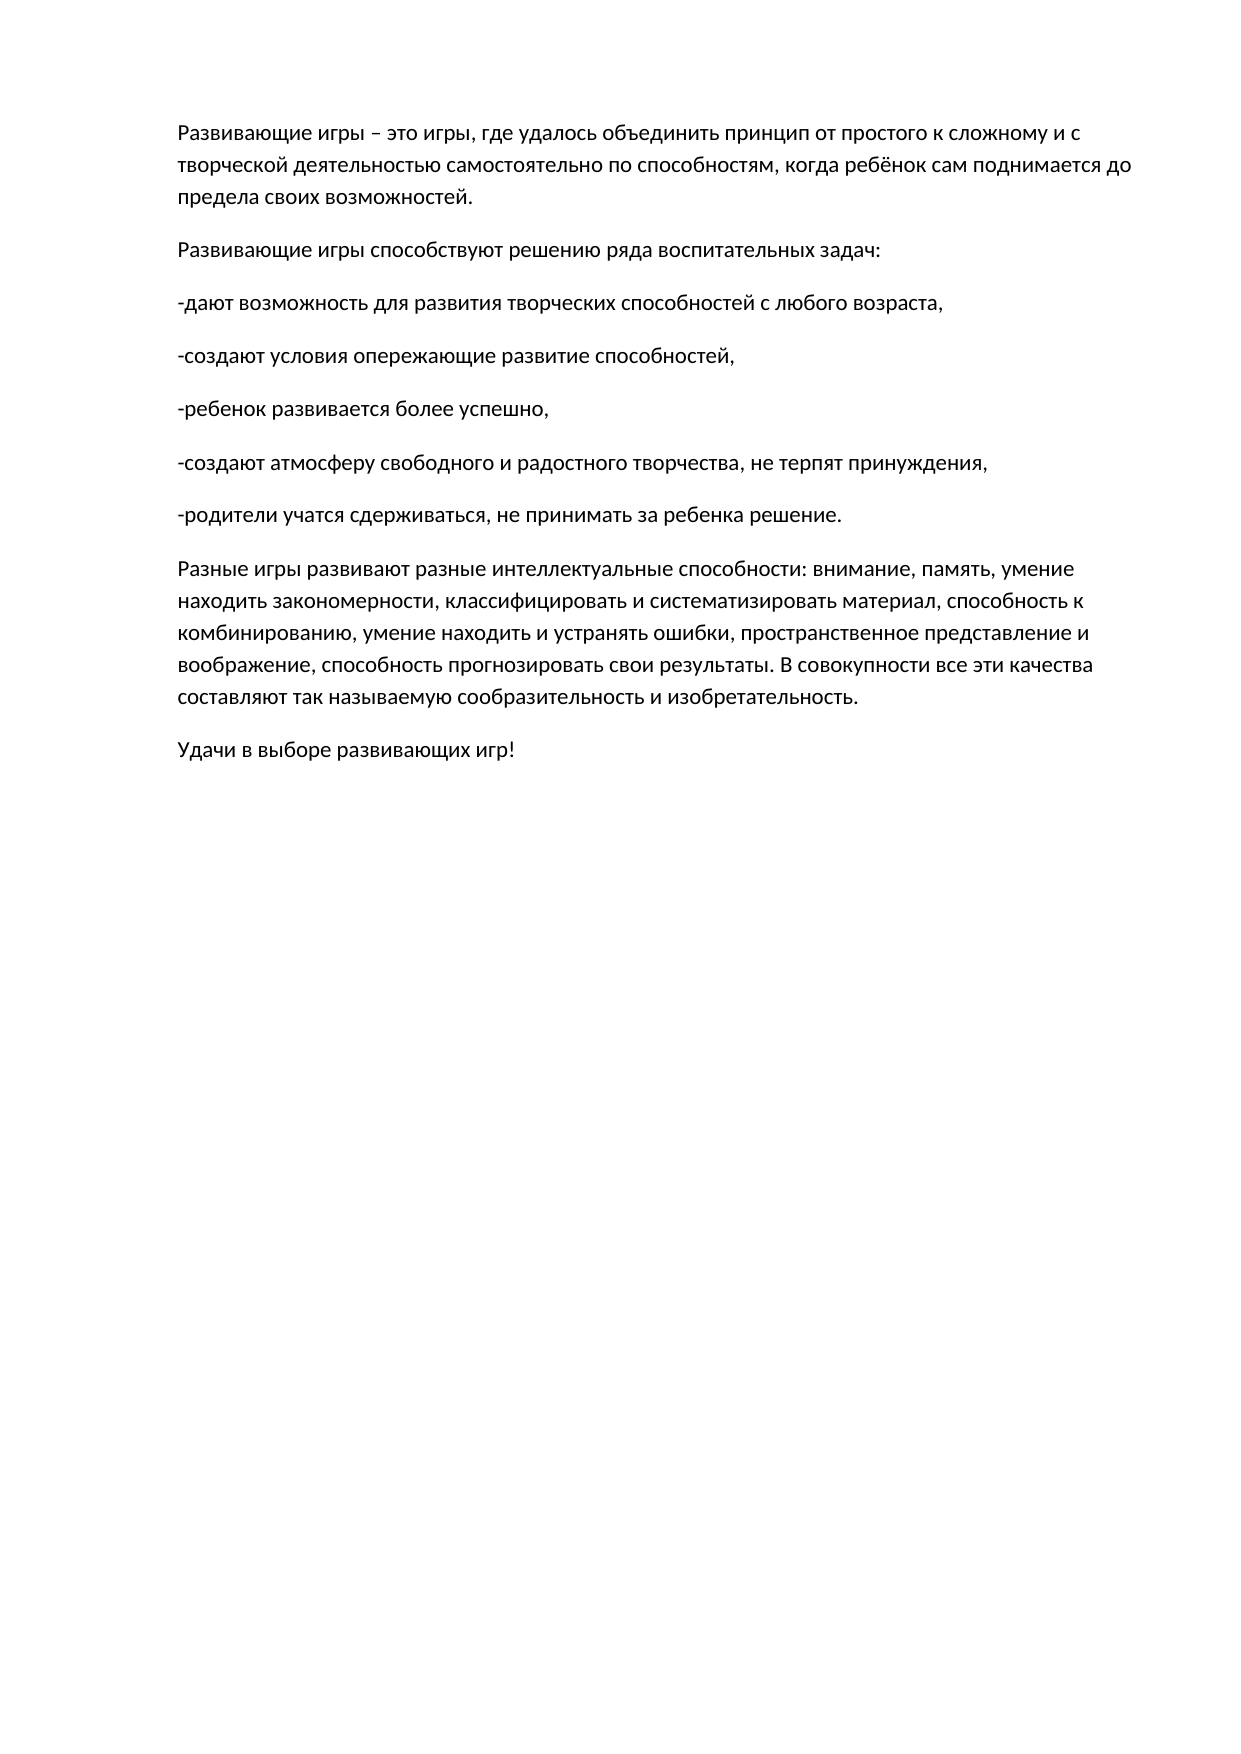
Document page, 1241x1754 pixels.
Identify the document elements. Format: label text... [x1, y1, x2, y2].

text Развивающие игры способствуют решению ряда воспитательных задач: [177, 236, 1152, 263]
text Разные игры развивают разные интеллектуальные способности: внимание, память, умение находить закономерности, классифицировать и систематизировать материал, способность к комбинированию, умение находить и устранять ошибки, пространственное представление и воображение, способность прогнозировать свои результаты. В совокупности все эти качества составляют так называемую сообразительность и изобретательность. [177, 554, 1152, 710]
text -дают возможность для развития творческих способностей с любого возраста, [177, 288, 1152, 317]
text -создают условия опережающие развитие способностей, [177, 342, 1152, 369]
text -родители учатся сдерживаться, не принимать за ребенка решение. [177, 501, 1152, 529]
text Развивающие игры – это игры, где удалось объединить принцип от простого к сложному и с творческой деятельностью самостоятельно по способностям, когда ребёнок сам поднимается до предела своих возможностей. [177, 118, 1152, 211]
text -создают атмосферу свободного и радостного творчества, не терпят принуждения, [177, 448, 1152, 476]
text -ребенок развивается более успешно, [177, 394, 1152, 423]
text Удачи в выборе развивающих игр! [177, 735, 1152, 763]
